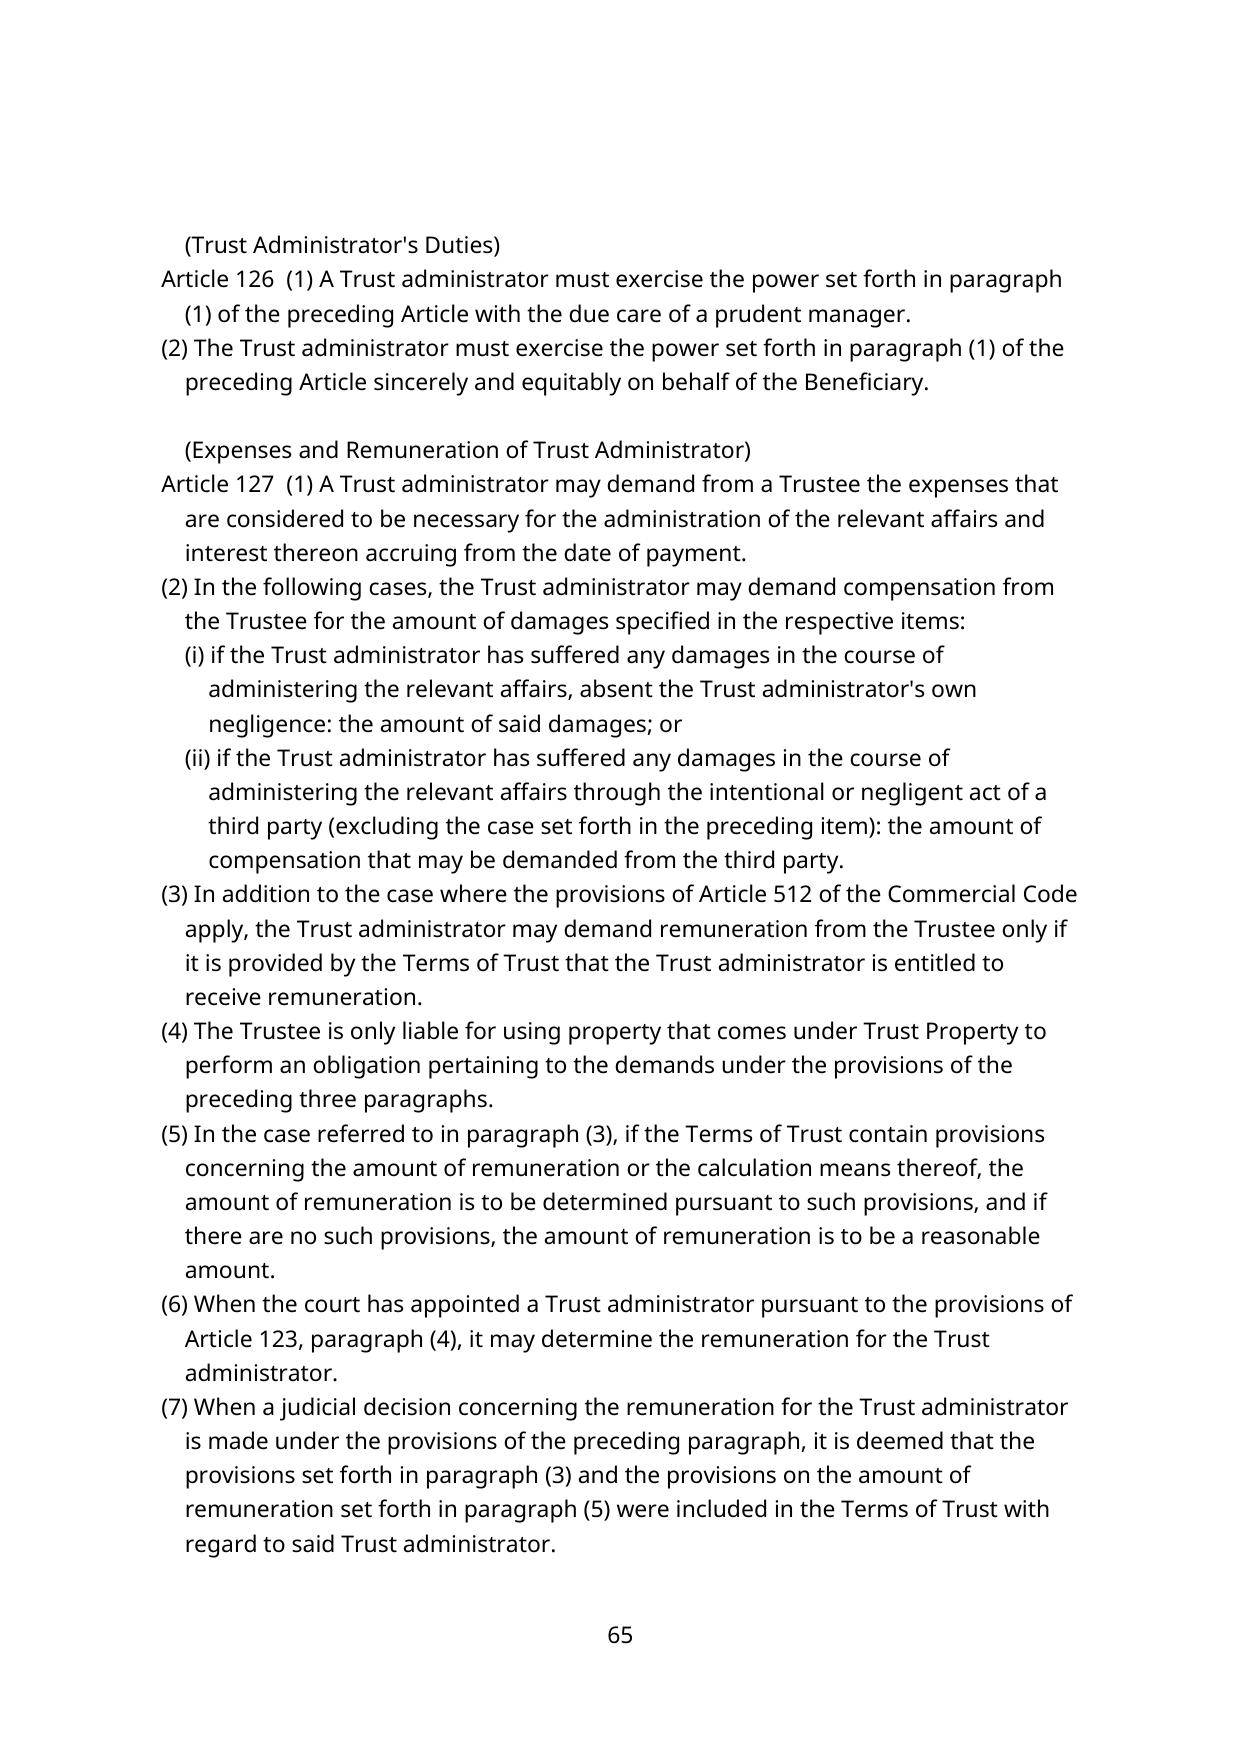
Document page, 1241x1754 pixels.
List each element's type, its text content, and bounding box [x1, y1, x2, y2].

text (3) In addition to the case where the provisions of Article 512 of the Commercial Code apply, the Trust administrator may demand remuneration from the Trustee only if it is provided by the Terms of Trust that the Trust administrator is entitled to receive remuneration. [161, 877, 1079, 1014]
text (ii) if the Trust administrator has suffered any damages in the course of administering the relevant affairs through the intentional or negligent act of a third party (excluding the case set forth in the preceding item): the amount of compensation that may be demanded from the third party. [184, 740, 1079, 877]
text (2) The Trust administrator must exercise the power set forth in paragraph (1) of the preceding Article sincerely and equitably on behalf of the Beneficiary. [161, 330, 1079, 399]
text (7) When a judicial decision concerning the remuneration for the Trust administrator is made under the provisions of the preceding paragraph, it is deemed that the provisions set forth in paragraph (3) and the provisions on the amount of remuneration set forth in paragraph (5) were included in the Terms of Trust with regard to said Trust administrator. [161, 1389, 1079, 1560]
text (6) When the court has appointed a Trust administrator pursuant to the provisions of Article 123, paragraph (4), it may determine the remuneration for the Trust administrator. [161, 1287, 1079, 1389]
text (Trust Administrator's Duties) [184, 228, 1079, 262]
text Article 127 (1) A Trust administrator may demand from a Trustee the expenses that are considered to be necessary for the administration of the relevant affairs and interest thereon accruing from the date of payment. [161, 467, 1079, 569]
text (i) if the Trust administrator has suffered any damages in the course of administering the relevant affairs, absent the Trust administrator's own negligence: the amount of said damages; or [184, 638, 1079, 740]
text (5) In the case referred to in paragraph (3), if the Terms of Trust contain provisions concerning the amount of remuneration or the calculation means thereof, the amount of remuneration is to be determined pursuant to such provisions, and if there are no such provisions, the amount of remuneration is to be a reasonable amount. [161, 1116, 1079, 1287]
text (4) The Trustee is only liable for using property that comes under Trust Property to perform an obligation pertaining to the demands under the provisions of the preceding three paragraphs. [161, 1014, 1079, 1116]
text (Expenses and Remuneration of Trust Administrator) [184, 433, 1079, 467]
text Article 126 (1) A Trust administrator must exercise the power set forth in paragraph (1) of the preceding Article with the due care of a prudent manager. [161, 262, 1079, 330]
text (2) In the following cases, the Trust administrator may demand compensation from the Trustee for the amount of damages specified in the respective items: [161, 569, 1079, 638]
